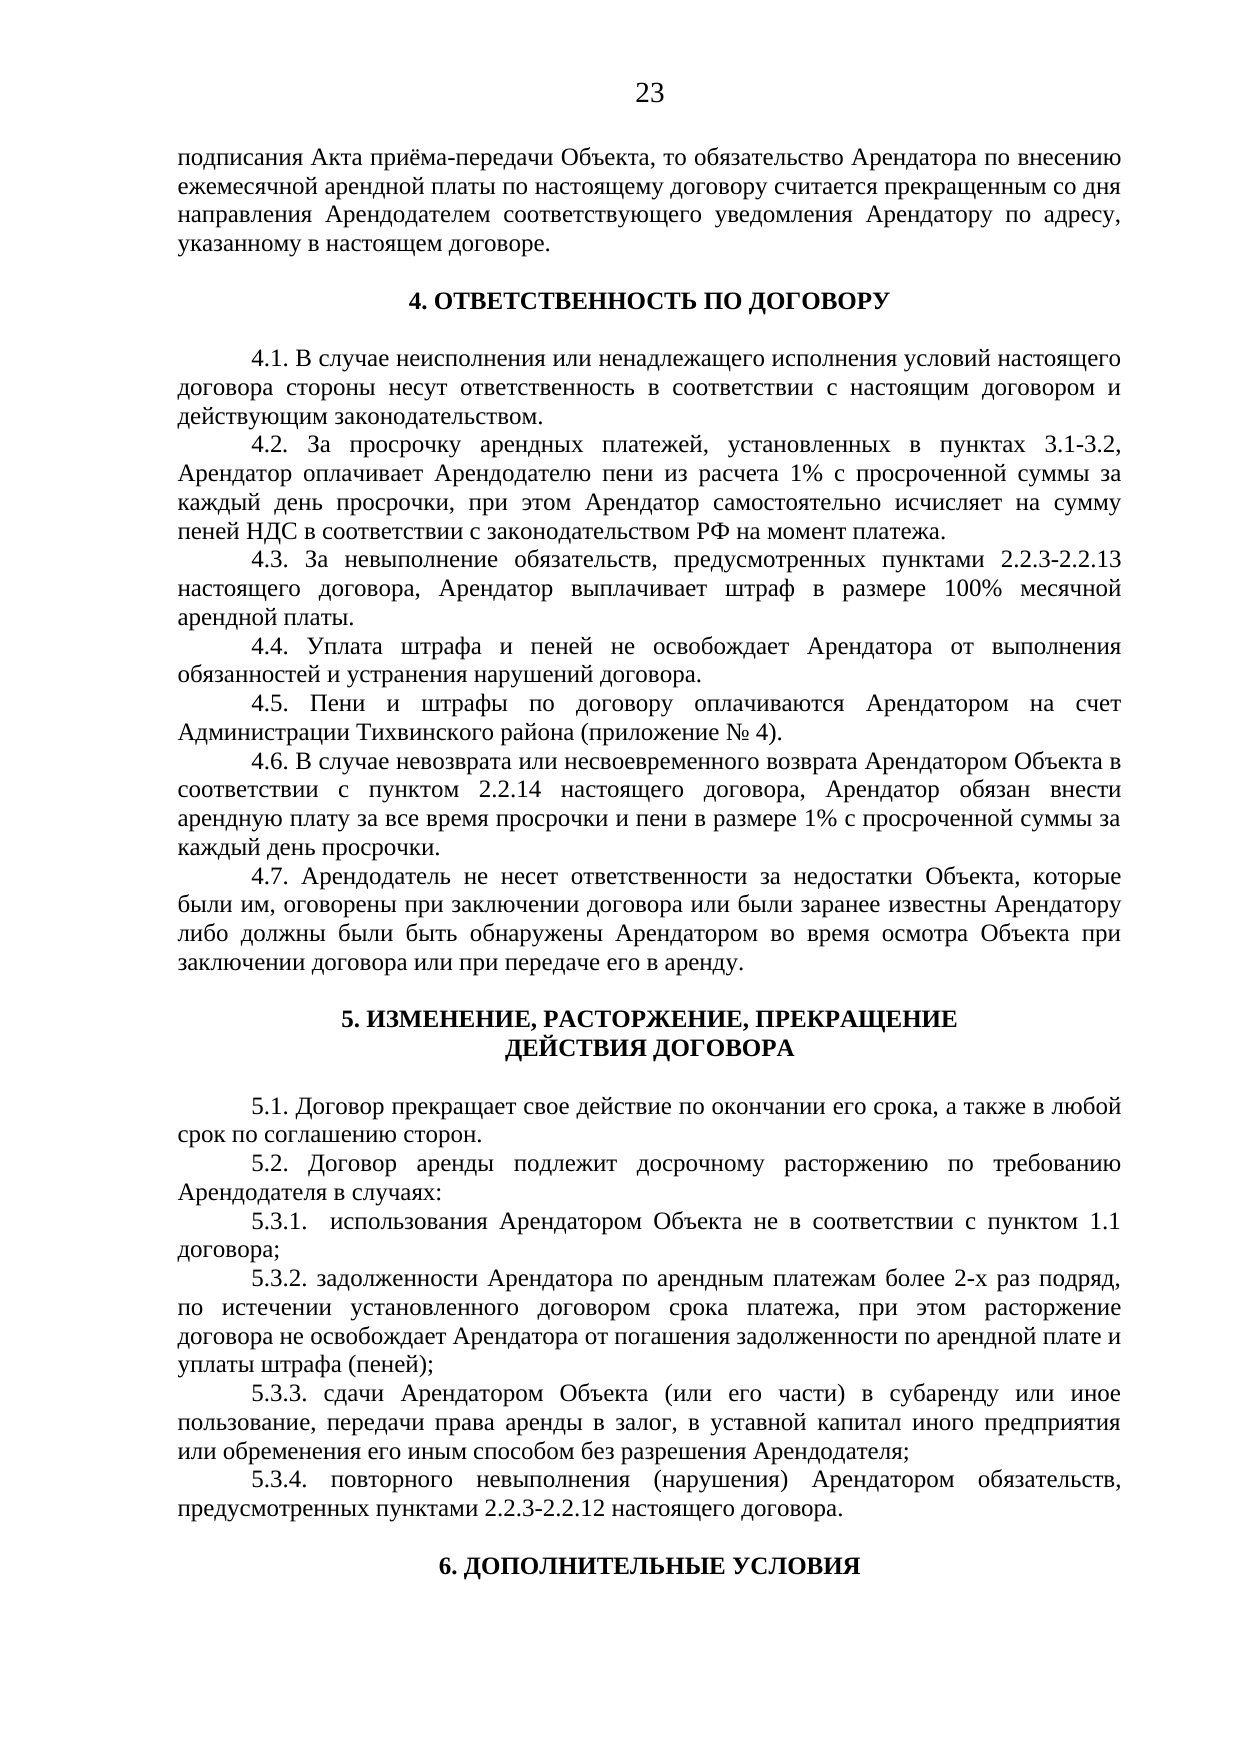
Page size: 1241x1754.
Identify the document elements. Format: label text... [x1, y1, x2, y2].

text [177, 142, 1122, 257]
text 5.3.1. использования Арендатором Объекта не в соответствии с пунктом 1.1 договора; [177, 1206, 1122, 1263]
text 4. ОТВЕТСТВЕННОСТЬ ПО ДОГОВОРУ [177, 286, 1122, 314]
text 5.3.4. повторного невыполнения (нарушения) Арендатором обязательств, предусмотренных пунктами 2.2.3-2.2.12 настоящего договора. [177, 1464, 1122, 1522]
text 6. ДОПОЛНИТЕЛЬНЫЕ УСЛОВИЯ [177, 1551, 1122, 1579]
text 4.3. За невыполнение обязательств, предусмотренных пунктами 2.2.3-2.2.13 настоящего договора, Арендатор выплачивает штраф в размере 100% месячной арендной платы. [177, 544, 1122, 631]
text 5. ИЗМЕНЕНИЕ, РАСТОРЖЕНИЕ, ПРЕКРАЩЕНИЕ [177, 1004, 1122, 1033]
text 5.3.2. задолженности Арендатора по арендным платежам более 2-х раз подряд, по истечении установленного договором срока платежа, при этом расторжение договора не освобождает Арендатора от погашения задолженности по арендной плате и уплаты штрафа (пеней); [177, 1263, 1122, 1378]
text ДЕЙСТВИЯ ДОГОВОРА [177, 1033, 1122, 1062]
text 4.1. В случае неисполнения или ненадлежащего исполнения условий настоящего договора стороны несут ответственность в соответствии с настоящим договором и действующим законодательством. [177, 343, 1122, 429]
text 4.4. Уплата штрафа и пеней не освобождает Арендатора от выполнения обязанностей и устранения нарушений договора. [177, 631, 1122, 688]
text 4.5. Пени и штрафы по договору оплачиваются Арендатором на счет Администрации Тихвинского района (приложение № 4). [177, 688, 1122, 746]
text 5.3.3. сдачи Арендатором Объекта (или его части) в субаренду или иное пользование, передачи права аренды в залог, в уставной капитал иного предприятия или обременения его иным способом без разрешения Арендодателя; [177, 1378, 1122, 1464]
text 4.2. За просрочку арендных платежей, установленных в пунктах 3.1-3.2, Арендатор оплачивает Арендодателю пени из расчета 1% с просроченной суммы за каждый день просрочки, при этом Арендатор самостоятельно исчисляет на сумму пеней НДС в соответствии с законодательством РФ на момент платежа. [177, 429, 1122, 544]
text 4.6. В случае невозврата или несвоевременного возврата Арендатором Объекта в соответствии с пунктом 2.2.14 настоящего договора, Арендатор обязан внести арендную плату за все время просрочки и пени в размере 1% с просроченной суммы за каждый день просрочки. [177, 746, 1122, 861]
text 5.1. Договор прекращает свое действие по окончании его срока, а также в любой срок по соглашению сторон. [177, 1091, 1122, 1148]
text 4.7. Арендодатель не несет ответственности за недостатки Объекта, которые были им, оговорены при заключении договора или были заранее известны Арендатору либо должны были быть обнаружены Арендатором во время осмотра Объекта при заключении договора или при передаче его в аренду. [177, 861, 1122, 976]
text 5.2. Договор аренды подлежит досрочному расторжению по требованию Арендодателя в случаях: [177, 1148, 1122, 1206]
